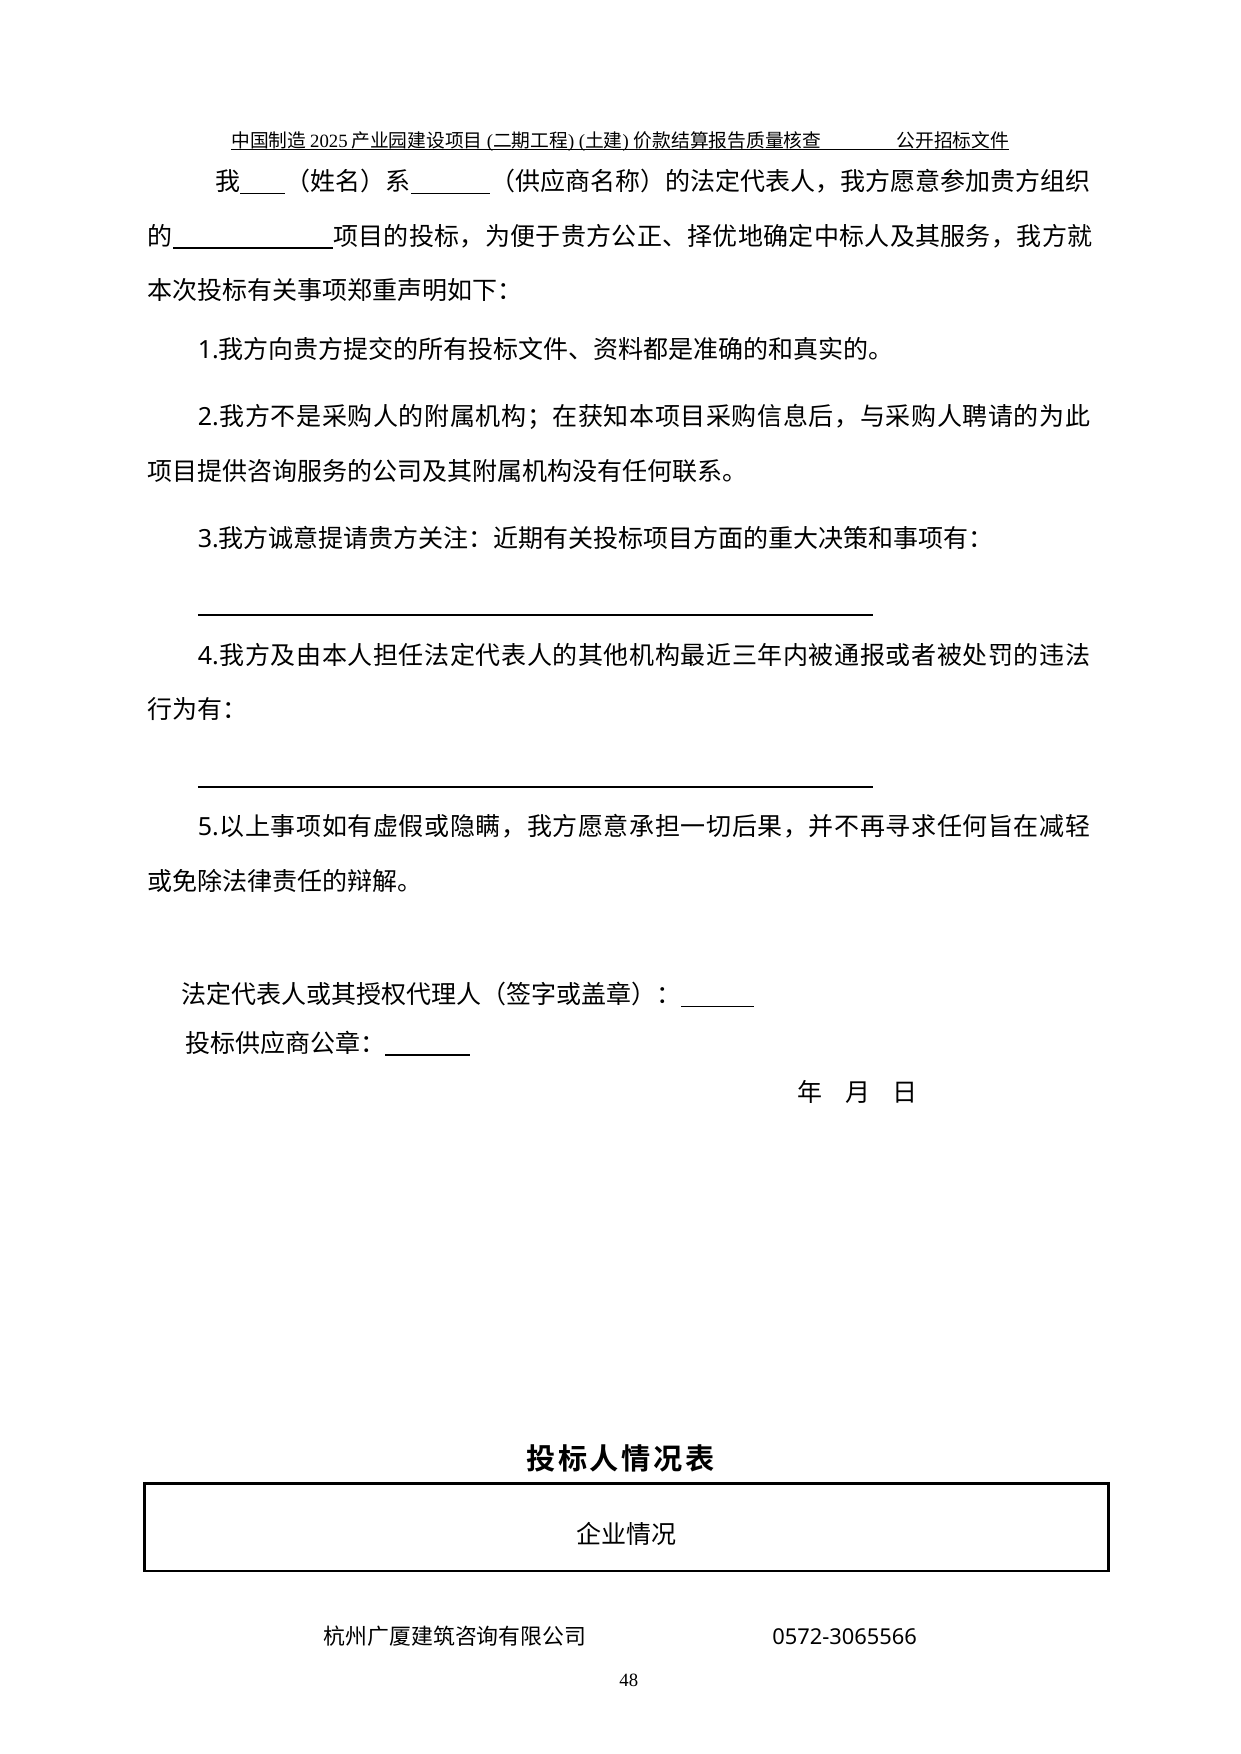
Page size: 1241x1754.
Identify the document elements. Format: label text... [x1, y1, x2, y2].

text 年 月 日 [148, 1072, 1093, 1108]
text 1.我方向贵方提交的所有投标文件、资料都是准确的和真实的。 [148, 330, 1093, 366]
text 4.我方及由本人担任法定代表人的其他机构最近三年内被通报或者被处罚的违法行为有： [148, 635, 1093, 726]
text 5.以上事项如有虚假或隐瞒，我方愿意承担一切后果，并不再寻求任何旨在减轻或免除法律责任的辩解。 [148, 807, 1093, 897]
text 投标人情况表 [148, 1419, 1093, 1482]
text 2.我方不是采购人的附属机构；在获知本项目采购信息后，与采购人聘请的为此项目提供咨询服务的公司及其附属机构没有任何联系。 [148, 397, 1093, 487]
text 3.我方诚意提请贵方关注：近期有关投标项目方面的重大决策和事项有： [148, 518, 1093, 554]
text 法定代表人或其授权代理人（签字或盖章）： [148, 974, 1093, 1011]
text 我 （姓名）系 （供应商名称）的法定代表人，我方愿意参加贵方组织的 项目的投标，为便于贵方公正、择优地确定中标人及其服务，我方就本次投标有关事项郑重声明如下： [148, 162, 1093, 307]
text 投标供应商公章： [148, 1023, 1093, 1059]
table_header 企业情况 [146, 1485, 1107, 1570]
